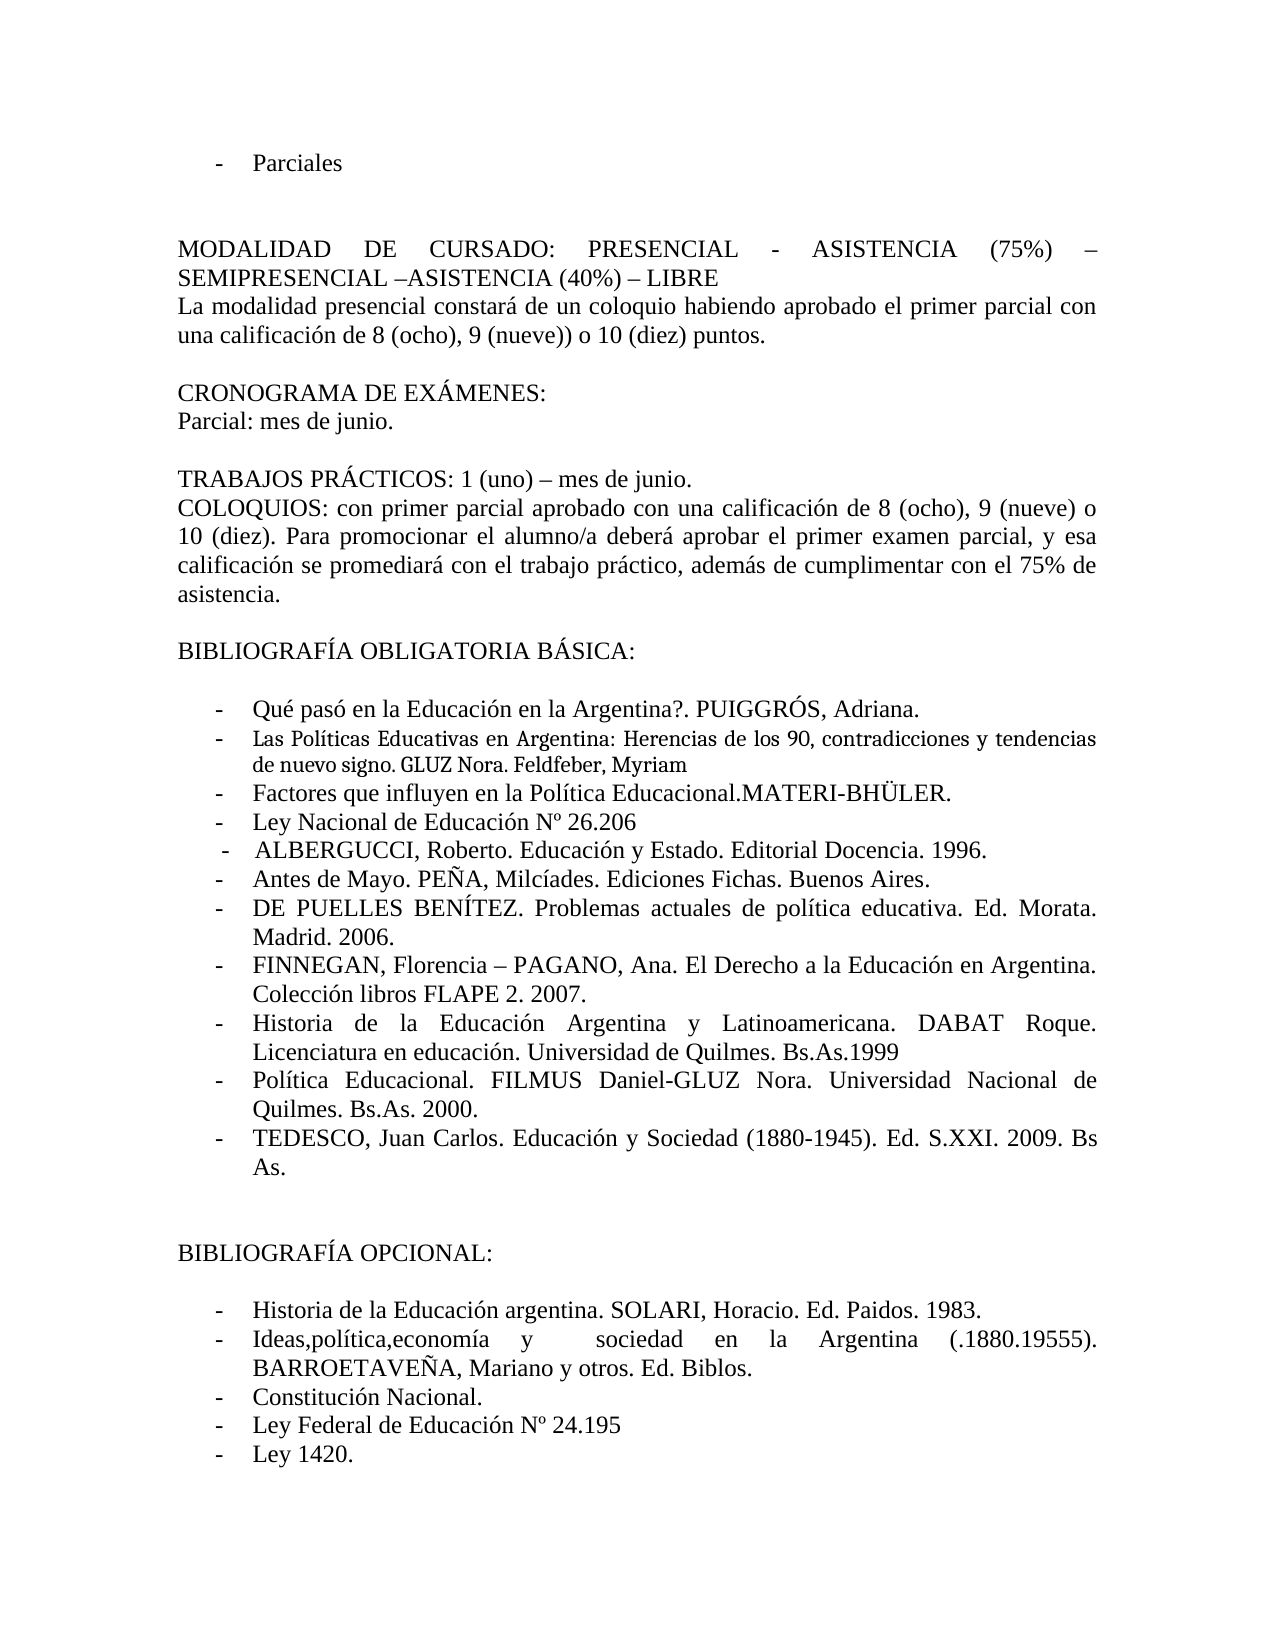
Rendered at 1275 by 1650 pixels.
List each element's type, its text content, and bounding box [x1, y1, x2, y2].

list Ley Nacional de Educación Nº 26.206 [215, 807, 1098, 836]
list Historia de la Educación argentina. SOLARI, Horacio. Ed. Paidos. 1983. [215, 1296, 1098, 1324]
text MODALIDAD DE CURSADO: PRESENCIAL - ASISTENCIA (75%) – SEMIPRESENCIAL –ASISTENCIA (40%) – LIBRE [177, 234, 1098, 291]
list Qué pasó en la Educación en la Argentina?. PUIGGRÓS, Adriana. [215, 694, 1098, 723]
list Constitución Nacional. [215, 1382, 1098, 1411]
text - ALBERGUCCI, Roberto. Educación y Estado. Editorial Docencia. 1996. [177, 836, 1098, 864]
list Antes de Mayo. PEÑA, Milcíades. Ediciones Fichas. Buenos Aires. [215, 864, 1098, 893]
text TRABAJOS PRÁCTICOS: 1 (uno) – mes de junio. [177, 464, 1098, 493]
list Historia de la Educación Argentina y Latinoamericana. DABAT Roque. Licenciatura en educación. Universidad de Quilmes. Bs.As.1999 [215, 1008, 1098, 1066]
list Las Políticas Educativas en Argentina: Herencias de los 90, contradicciones y tendencias de nuevo signo. GLUZ Nora. Feldfeber, Myriam [215, 723, 1098, 778]
text CRONOGRAMA DE EXÁMENES: [177, 378, 1098, 406]
text COLOQUIOS: con primer parcial aprobado con una calificación de 8 (ocho), 9 (nueve) o 10 (diez). Para promocionar el alumno/a deberá aprobar el primer examen parcial, y esa calificación se promediará con el trabajo práctico, además de cumplimentar con el 75% de asistencia. [177, 493, 1098, 608]
list FINNEGAN, Florencia – PAGANO, Ana. El Derecho a la Educación en Argentina. Colección libros FLAPE 2. 2007. [215, 951, 1098, 1008]
list Ideas,política,economía y sociedad en la Argentina (.1880.19555). BARROETAVEÑA, Mariano y otros. Ed. Biblos. [215, 1324, 1098, 1382]
list Parciales [215, 148, 1098, 176]
list Ley 1420. [215, 1439, 1098, 1468]
list Política Educacional. FILMUS Daniel-GLUZ Nora. Universidad Nacional de Quilmes. Bs.As. 2000. [215, 1066, 1098, 1123]
text BIBLIOGRAFÍA OBLIGATORIA BÁSICA: [177, 636, 1098, 665]
list Ley Federal de Educación Nº 24.195 [215, 1411, 1098, 1439]
text BIBLIOGRAFÍA OPCIONAL: [177, 1238, 1098, 1267]
text La modalidad presencial constará de un coloquio habiendo aprobado el primer parcial con una calificación de 8 (ocho), 9 (nueve)) o 10 (diez) puntos. [177, 291, 1098, 349]
text Parcial: mes de junio. [177, 406, 1098, 435]
list Factores que influyen en la Política Educacional.MATERI-BHÜLER. [215, 778, 1098, 807]
list TEDESCO, Juan Carlos. Educación y Sociedad (1880-1945). Ed. S.XXI. 2009. Bs As. [215, 1123, 1098, 1181]
list DE PUELLES BENÍTEZ. Problemas actuales de política educativa. Ed. Morata. Madrid. 2006. [215, 893, 1098, 951]
